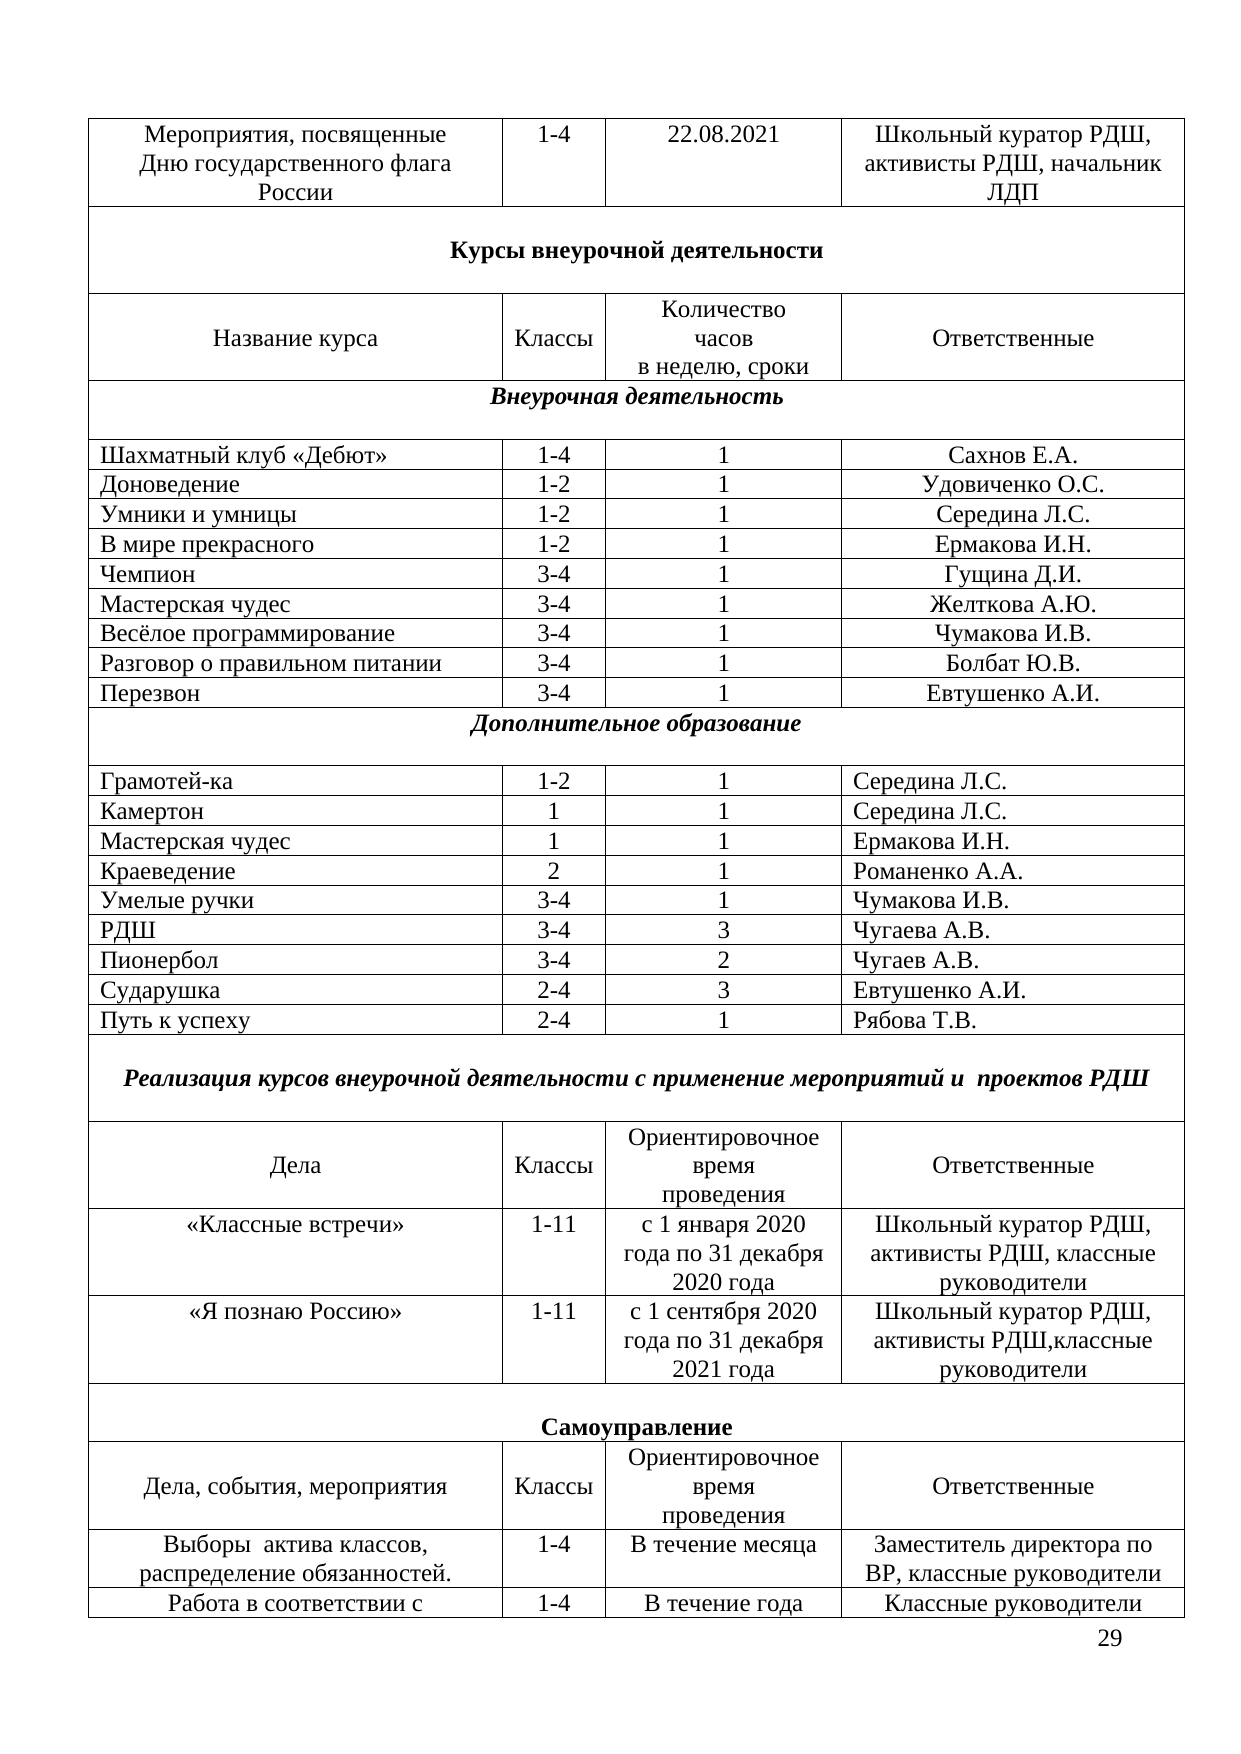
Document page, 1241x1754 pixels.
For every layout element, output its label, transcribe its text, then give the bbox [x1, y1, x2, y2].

table_cell Мероприятия, посвященные Дню государственного флага России [89, 119, 502, 206]
table_cell Школьный куратор РДШ, активисты РДШ,классные руководители [842, 1296, 1184, 1383]
table_cell Евтушенко А.И. [842, 678, 1184, 707]
table_cell 1 [606, 886, 841, 914]
table_cell 3-4 [503, 559, 605, 588]
table_cell Разговор о правильном питании [89, 648, 502, 677]
table_cell 2 [503, 856, 605, 884]
table_cell 1-2 [503, 499, 605, 528]
table_cell 3-4 [503, 648, 605, 677]
table_cell 1-2 [503, 470, 605, 498]
table_cell 2 [606, 945, 841, 974]
table_cell Классы [503, 294, 605, 380]
table_cell 1 [606, 678, 841, 707]
table_cell Ермакова И.Н. [842, 529, 1184, 558]
table_cell 1-11 [503, 1209, 605, 1295]
table_cell 2-4 [503, 1005, 605, 1033]
table_cell Романенко А.А. [842, 856, 1184, 884]
table_cell 1 [606, 499, 841, 528]
table_cell Умники и умницы [89, 499, 502, 528]
table_cell 1-2 [503, 529, 605, 558]
table_cell РДШ [89, 915, 502, 944]
table_cell 1 [606, 856, 841, 884]
table_cell Самоуправление [89, 1384, 1184, 1441]
table_cell Желткова А.Ю. [842, 589, 1184, 617]
table_cell Мастерская чудес [89, 589, 502, 617]
table_cell Чумакова И.В. [842, 886, 1184, 914]
table_cell Классы [503, 1122, 605, 1208]
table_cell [89, 1588, 502, 1617]
table_cell Болбат Ю.В. [842, 648, 1184, 677]
table_cell Чугаева А.В. [842, 915, 1184, 944]
table_cell Ермакова И.Н. [842, 826, 1184, 855]
table_cell Доноведение [89, 470, 502, 498]
table_cell Умелые ручки [89, 886, 502, 914]
table_cell 1 [606, 529, 841, 558]
table_cell Реализация курсов внеурочной деятельности с применение мероприятий и проектов РДШ [89, 1035, 1184, 1121]
table_cell Краеведение [89, 856, 502, 884]
table_cell 3-4 [503, 886, 605, 914]
table_cell 3-4 [503, 915, 605, 944]
table_cell Гущина Д.И. [842, 559, 1184, 588]
table_cell Чемпион [89, 559, 502, 588]
table_cell Грамотей-ка [89, 766, 502, 795]
table_cell Сударушка [89, 975, 502, 1004]
table_cell Количество часов в неделю, сроки [606, 294, 841, 380]
table_cell Дела [89, 1122, 502, 1208]
table_cell В течение месяца [606, 1530, 841, 1587]
table_cell с 1 сентября 2020 года по 31 декабря 2021 года [606, 1296, 841, 1383]
table_cell 3-4 [503, 619, 605, 647]
table_cell 1-4 [503, 440, 605, 468]
table_cell 1 [606, 440, 841, 468]
table_cell Чугаев А.В. [842, 945, 1184, 974]
table_cell Путь к успеху [89, 1005, 502, 1033]
table_cell Ориентировочное время проведения [606, 1442, 841, 1528]
table_cell 3 [606, 975, 841, 1004]
table_cell 1 [606, 559, 841, 588]
table_cell В течение года [606, 1588, 841, 1617]
table_cell 1 [503, 826, 605, 855]
table_cell Внеурочная деятельность [89, 381, 1184, 439]
table_cell 1-4 [503, 1588, 605, 1617]
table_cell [842, 1588, 1184, 1617]
table_cell Весёлое программирование [89, 619, 502, 647]
table_cell «Я познаю Россию» [89, 1296, 502, 1383]
table_cell Ориентировочное время проведения [606, 1122, 841, 1208]
table_cell 1 [606, 1005, 841, 1033]
table_cell Ответственные [842, 1122, 1184, 1208]
table_cell Заместитель директора по ВР, классные руководители [842, 1530, 1184, 1587]
table_cell Чумакова И.В. [842, 619, 1184, 647]
table_cell 2-4 [503, 975, 605, 1004]
table_cell «Классные встречи» [89, 1209, 502, 1295]
table_cell 3 [606, 915, 841, 944]
table_cell 1-2 [503, 766, 605, 795]
table_cell 1-4 [503, 119, 605, 206]
table_cell Название курса [89, 294, 502, 380]
table_cell 1 [606, 470, 841, 498]
table_cell Рябова Т.В. [842, 1005, 1184, 1033]
table_cell 1-11 [503, 1296, 605, 1383]
table_cell Евтушенко А.И. [842, 975, 1184, 1004]
table_cell 3-4 [503, 945, 605, 974]
table_cell Выборы актива классов, распределение обязанностей. [89, 1530, 502, 1587]
table_cell 3-4 [503, 589, 605, 617]
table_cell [842, 119, 1184, 206]
table_cell 1 [606, 648, 841, 677]
table_cell 1 [606, 766, 841, 795]
table_cell Перезвон [89, 678, 502, 707]
table_cell Мастерская чудес [89, 826, 502, 855]
table_cell Дела, события, мероприятия [89, 1442, 502, 1528]
table_cell Середина Л.С. [842, 499, 1184, 528]
table_cell Дополнительное образование [89, 708, 1184, 765]
table_cell 22.08.2021 [606, 119, 841, 206]
table_cell Камертон [89, 796, 502, 825]
table_cell 1-4 [503, 1530, 605, 1587]
table_cell 3-4 [503, 678, 605, 707]
table_cell 1 [606, 589, 841, 617]
table_cell Середина Л.С. [842, 766, 1184, 795]
table_cell Классы [503, 1442, 605, 1528]
table_cell Курсы внеурочной деятельности [89, 207, 1184, 293]
table_cell Удовиченко О.С. [842, 470, 1184, 498]
table_cell 1 [606, 619, 841, 647]
table_cell Шахматный клуб «Дебют» [89, 440, 502, 468]
table_cell 1 [606, 826, 841, 855]
table_cell Сахнов Е.А. [842, 440, 1184, 468]
table_cell Ответственные [842, 1442, 1184, 1528]
table_cell 1 [606, 796, 841, 825]
table_cell В мире прекрасного [89, 529, 502, 558]
table_cell 1 [503, 796, 605, 825]
table_cell с 1 января 2020 года по 31 декабря 2020 года [606, 1209, 841, 1295]
table_cell Школьный куратор РДШ, активисты РДШ, классные руководители [842, 1209, 1184, 1295]
table_cell Середина Л.С. [842, 796, 1184, 825]
table_cell Ответственные [842, 294, 1184, 380]
table_cell Пионербол [89, 945, 502, 974]
